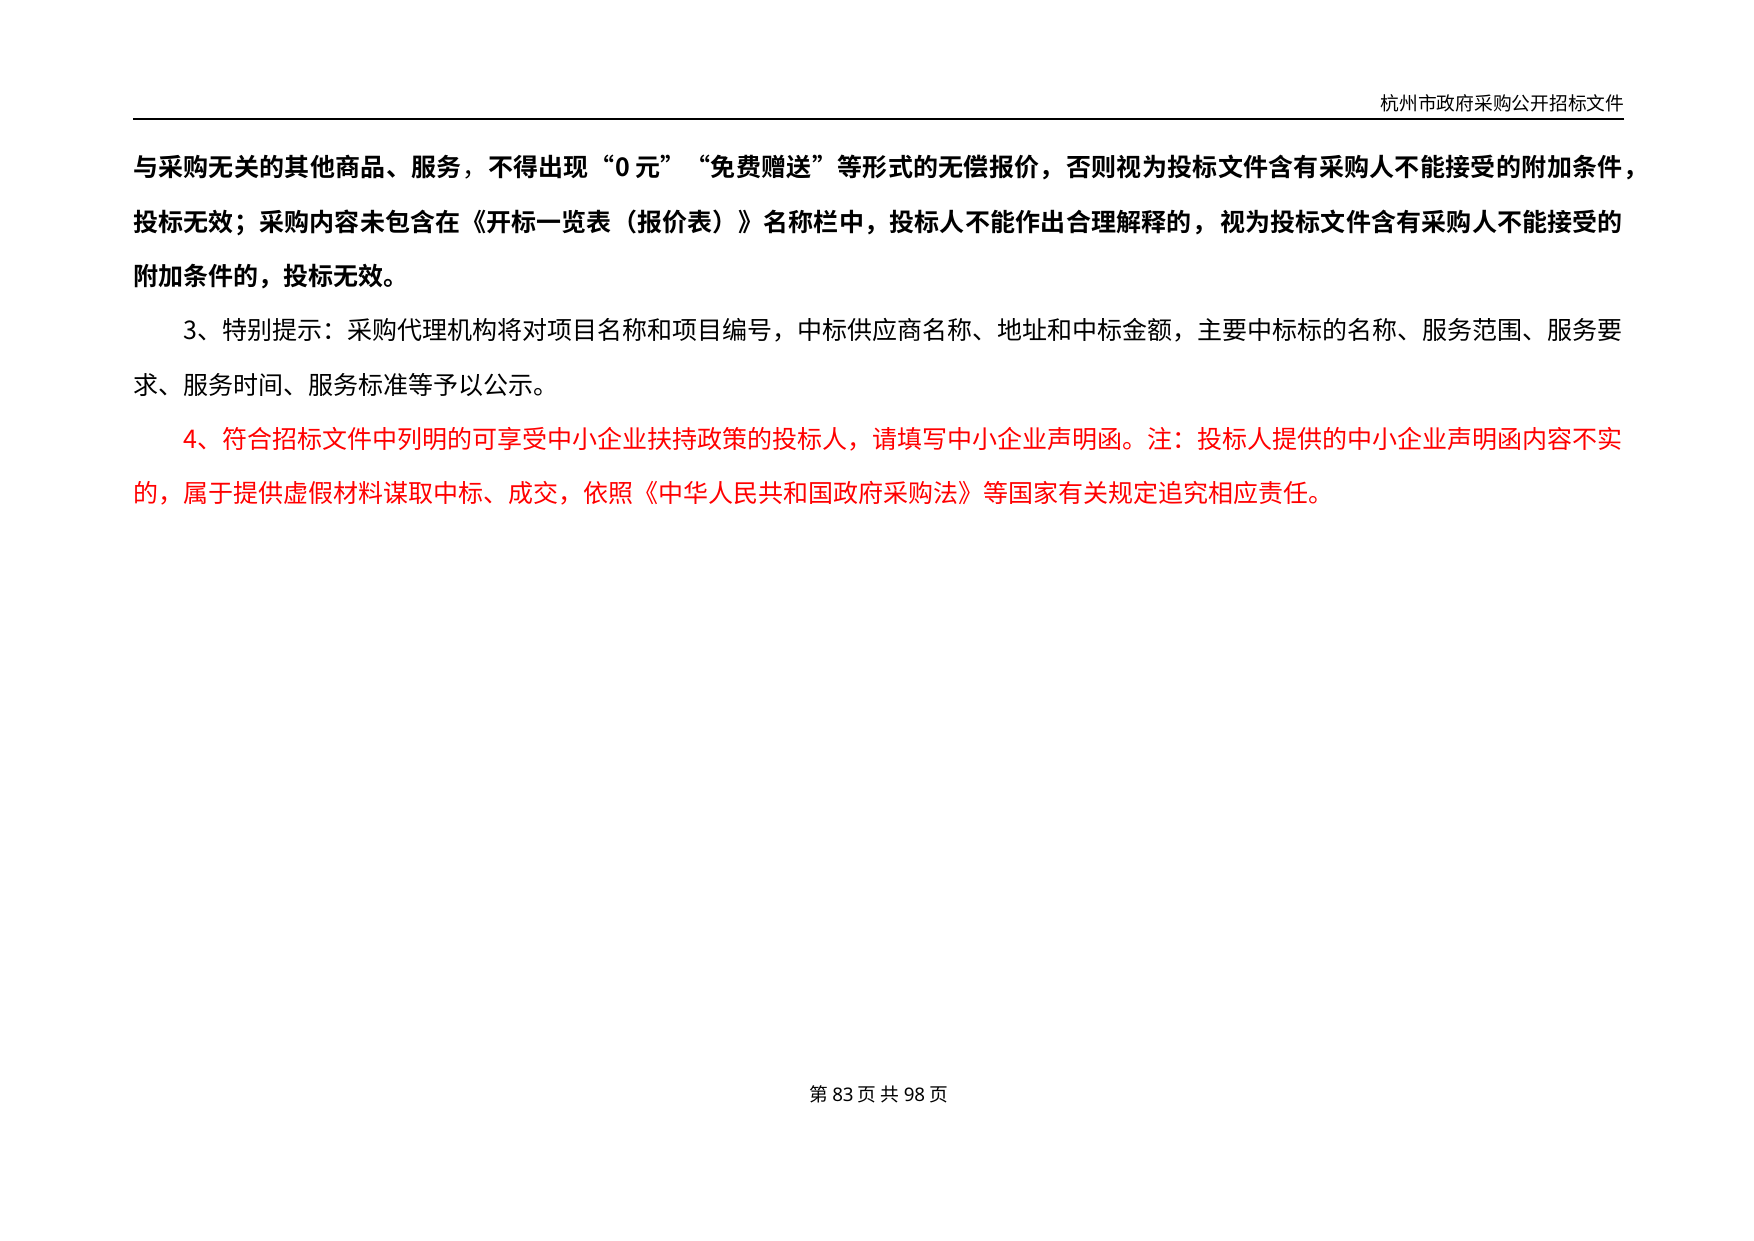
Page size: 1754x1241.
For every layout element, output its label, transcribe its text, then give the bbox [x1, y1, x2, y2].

text 4、符合招标文件中列明的可享受中小企业扶持政策的投标人，请填写中小企业声明函。注：投标人提供的中小企业声明函内容不实的，属于提供虚假材料谋取中标、成交，依照《中华人民共和国政府采购法》等国家有关规定追究相应责任。 [133, 419, 1624, 510]
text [133, 148, 1624, 293]
text 3、特别提示：采购代理机构将对项目名称和项目编号，中标供应商名称、地址和中标金额，主要中标标的名称、服务范围、服务要求、服务时间、服务标准等予以公示。 [133, 311, 1624, 401]
